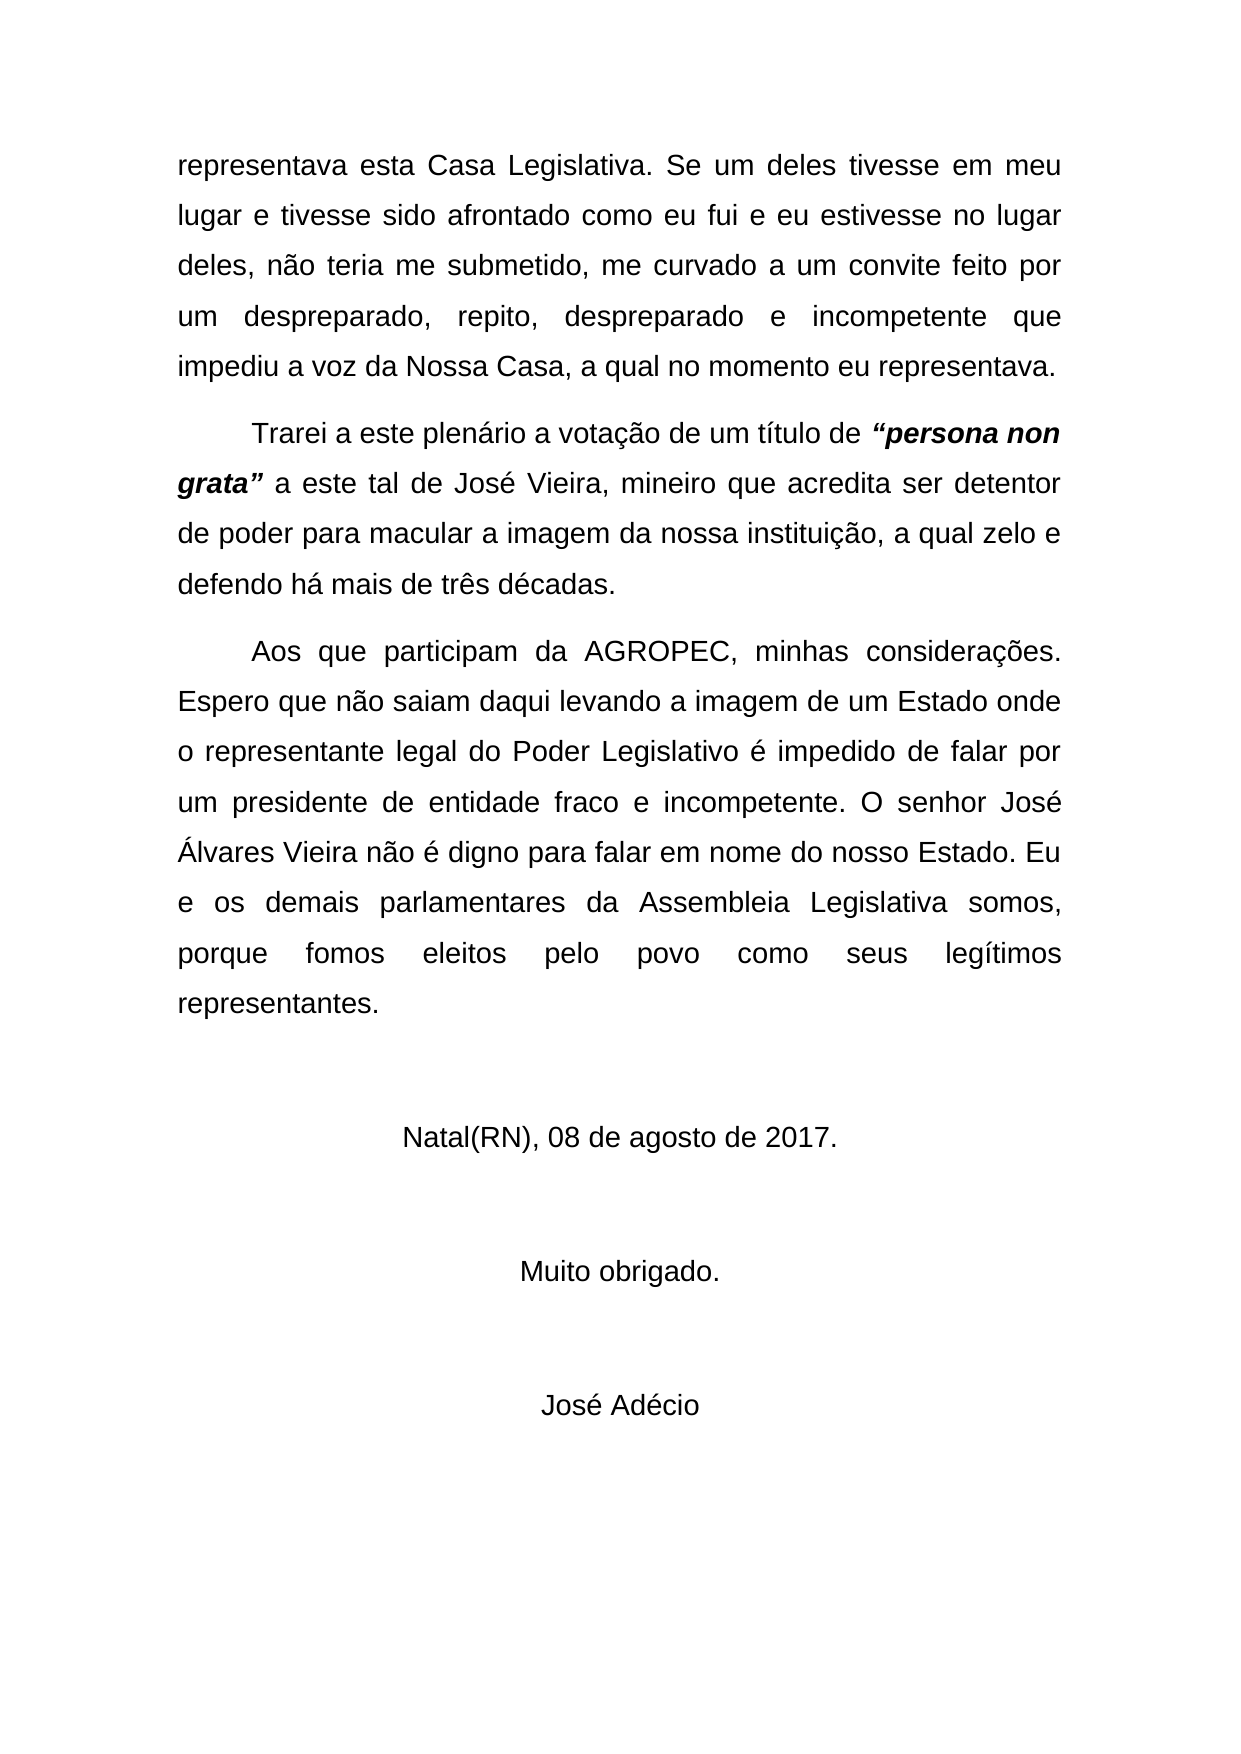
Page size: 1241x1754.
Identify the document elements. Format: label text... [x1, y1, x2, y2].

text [177, 148, 1063, 382]
text Muito obrigado. [177, 1254, 1063, 1287]
text Trarei a este plenário a votação de um título de “persona non grata” a este tal de José Vieira, mineiro que acredita ser detentor de poder para macular a imagem da nossa instituição, a qual zelo e defendo há mais de três décadas. [177, 416, 1063, 600]
text Aos que participam da AGROPEC, minhas considerações. Espero que não saiam daqui levando a imagem de um Estado onde o representante legal do Poder Legislativo é impedido de falar por um presidente de entidade fraco e incompetente. O senhor José Álvares Vieira não é digno para falar em nome do nosso Estado. Eu e os demais parlamentares da Assembleia Legislativa somos, porque fomos eleitos pelo povo como seus legítimos representantes. [177, 634, 1063, 1019]
text Natal(RN), 08 de agosto de 2017. [177, 1120, 1063, 1153]
text José Adécio [177, 1388, 1063, 1421]
